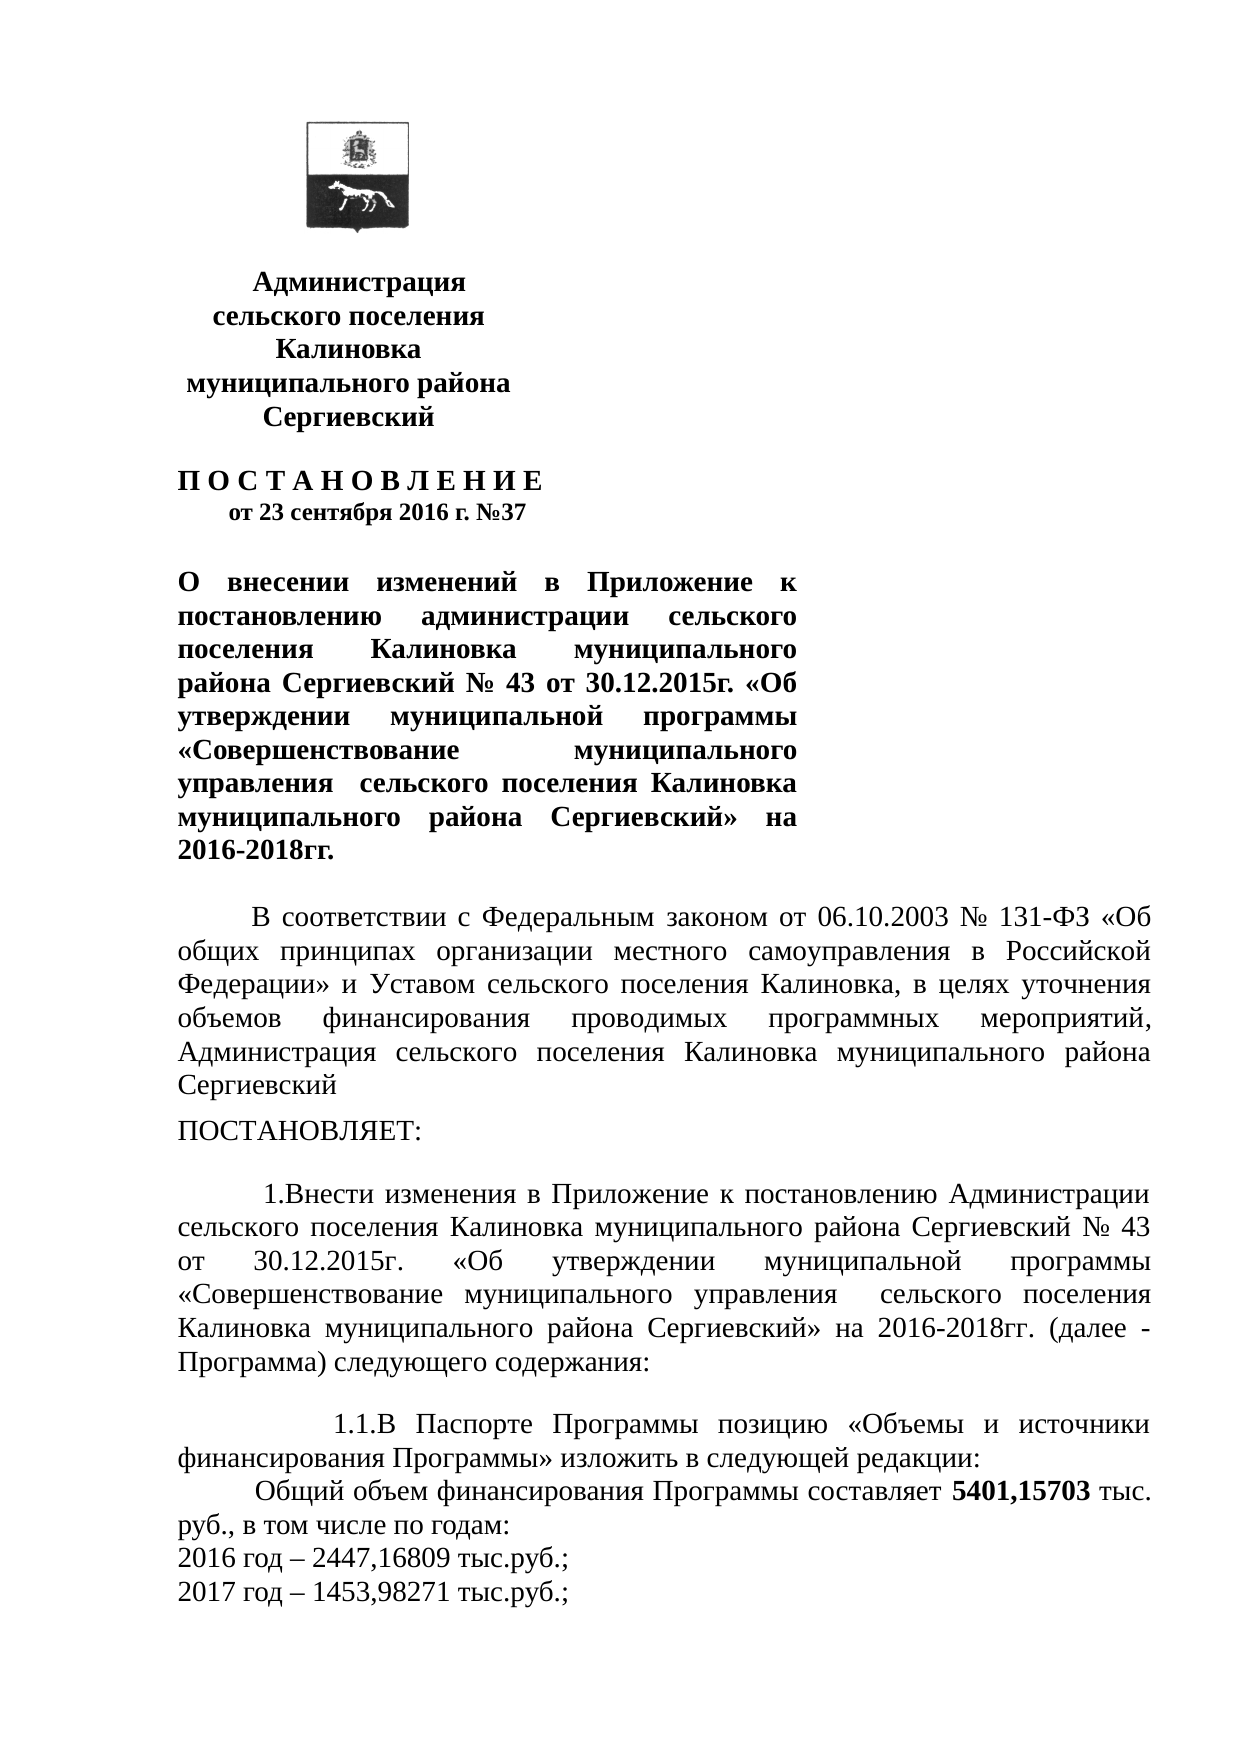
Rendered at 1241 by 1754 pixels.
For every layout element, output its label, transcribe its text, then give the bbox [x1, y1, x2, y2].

text 1.1.В Паспорте Программы позицию «Объемы и источники финансирования Программы» изложить в следующей редакции: [177, 1406, 1152, 1473]
list О внесении изменений в Приложение к постановлению администрации сельского поселения Калиновка муниципального района Сергиевский № 43 от 30.12.2015г. «Об утверждении муниципальной программы «Совершенствование муниципального управления сельского поселения Калиновка муниципального района Сергиевский» на 2016-2018гг. [177, 564, 797, 866]
text 1.Внести изменения в Приложение к постановлению Администрации сельского поселения Калиновка муниципального района Сергиевский № 43 от 30.12.2015г. «Об утверждении муниципальной программы «Совершенствование муниципального управления сельского поселения Калиновка муниципального района Сергиевский» на 2016-2018гг. (далее - Программа) следующего содержания: [177, 1176, 1152, 1377]
text Общий объем финансирования Программы составляет 5401,15703 тыс. руб., в том числе по годам: [177, 1473, 1152, 1541]
text 2016 год – 2447,16809 тыс.руб.; [177, 1541, 1152, 1574]
subtitle П О С Т А Н О В Л Е Н И Е [177, 463, 616, 497]
text от 23 сентября 2016 г. №37 [177, 497, 616, 526]
text ПОСТАНОВЛЯЕТ: [177, 1113, 1152, 1147]
text В соответствии с Федеральным законом от 06.10.2003 № 131-ФЗ «Об общих принципах организации местного самоуправления в Российской Федерации» и Уставом сельского поселения Калиновка, в целях уточнения объемов финансирования проводимых программных мероприятий, Администрация сельского поселения Калиновка муниципального района Сергиевский [177, 899, 1152, 1101]
text 2017 год – 1453,98271 тыс.руб.; [177, 1574, 1152, 1608]
picture [304, 120, 409, 234]
